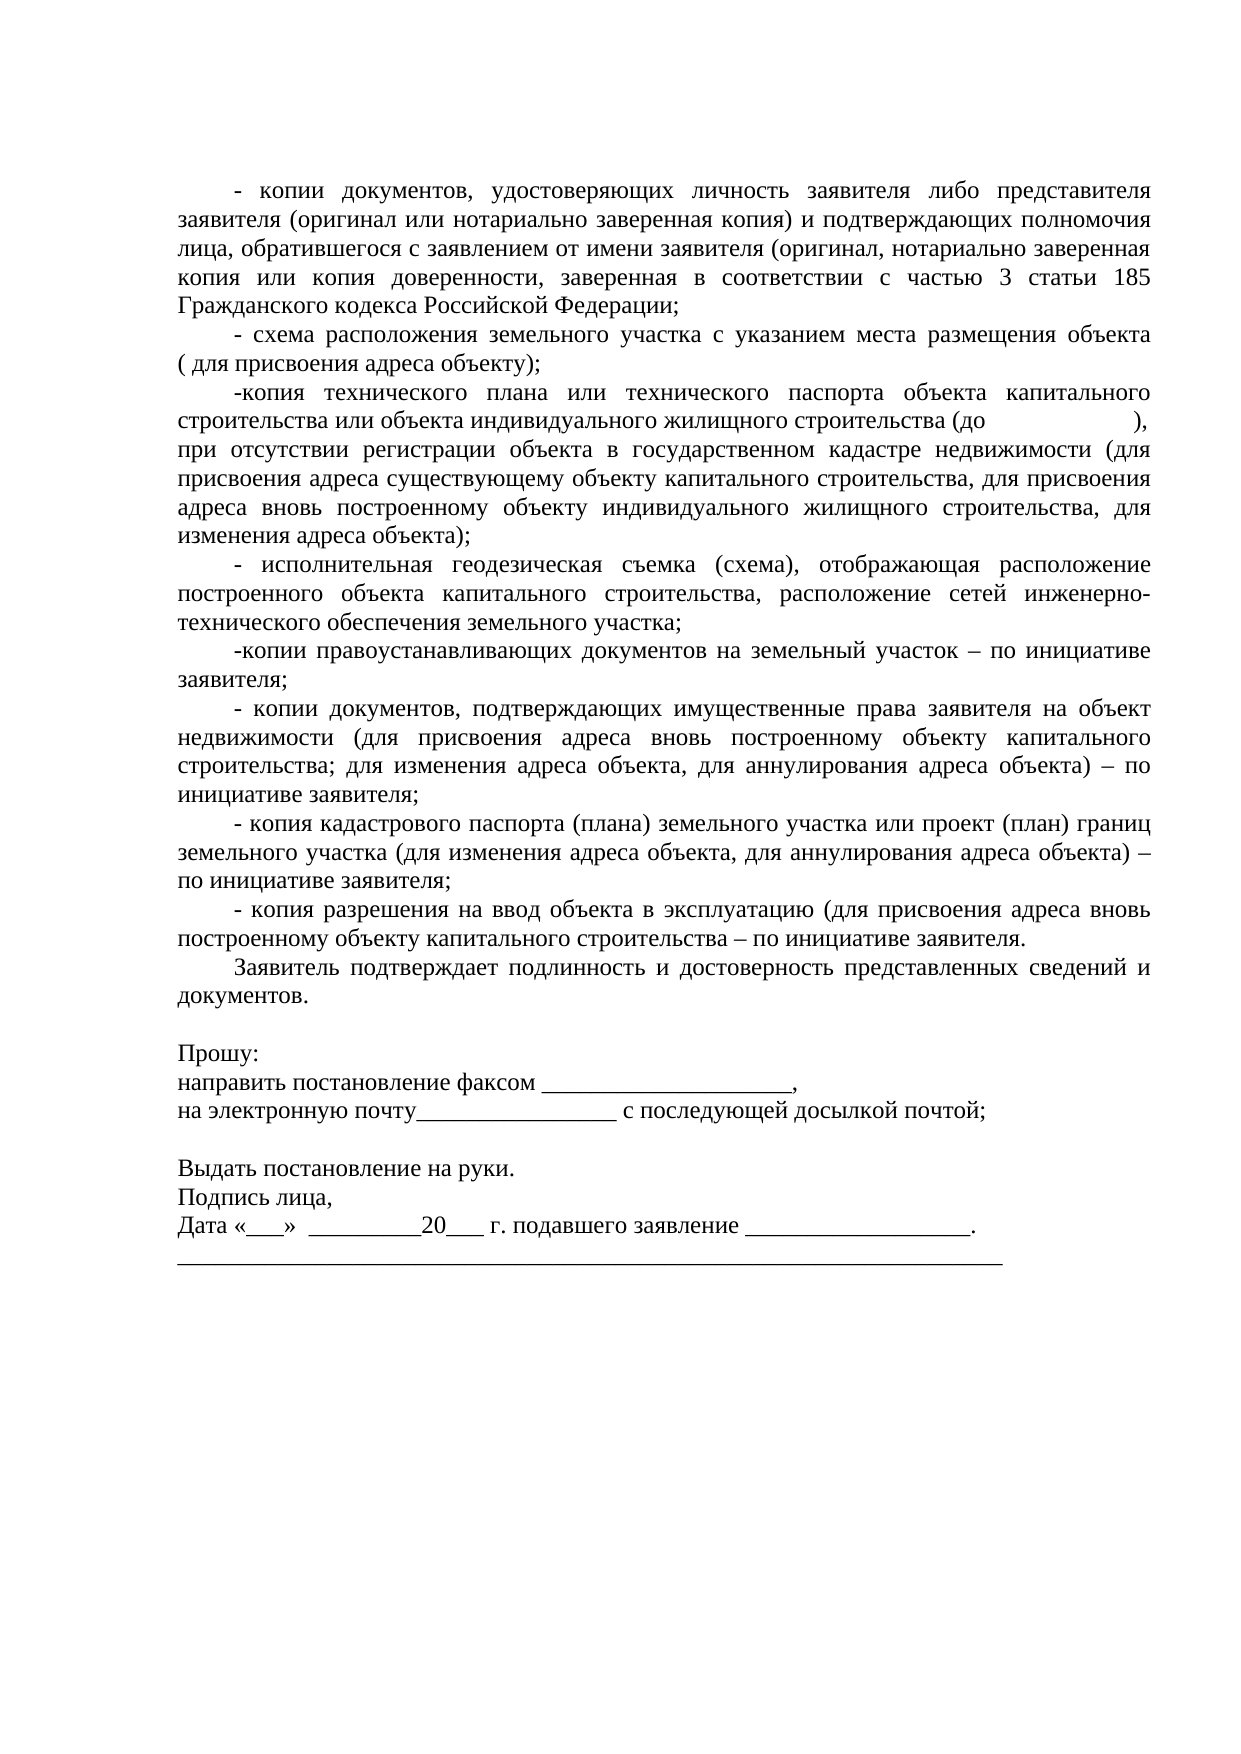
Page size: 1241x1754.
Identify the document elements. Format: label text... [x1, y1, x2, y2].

text - копии документов, подтверждающих имущественные права заявителя на объект недвижимости (для присвоения адреса вновь построенному объекту капитального строительства; для изменения адреса объекта, для аннулирования адреса объекта) – по инициативе заявителя; [177, 693, 1152, 808]
text Заявитель подтверждает подлинность и достоверность представленных сведений и документов. [177, 952, 1152, 1009]
text - копия кадастрового паспорта (плана) земельного участка или проект (план) границ земельного участка (для изменения адреса объекта, для аннулирования адреса объекта) – по инициативе заявителя; [177, 808, 1152, 894]
text -копии правоустанавливающих документов на земельный участок – по инициативе заявителя; [177, 636, 1152, 693]
text - копии документов, удостоверяющих личность заявителя либо представителя заявителя (оригинал или нотариально заверенная копия) и подтверждающих полномочия лица, обратившегося с заявлением от имени заявителя (оригинал, нотариально заверенная копия или копия доверенности, заверенная в соответствии с частью 3 статьи 185 Гражданского кодекса Российской Федерации; [177, 176, 1152, 319]
text на электронную почту________________ с последующей досылкой почтой; [177, 1096, 1152, 1124]
text -копия технического плана или технического паспорта объекта капитального строительства или объекта индивидуального жилищного строительства (до ), при отсутствии регистрации объекта в государственном кадастре недвижимости (для присвоения адреса существующему объекту капитального строительства, для присвоения адреса вновь построенному объекту индивидуального жилищного строительства, для изменения адреса объекта); [177, 377, 1152, 549]
text Подпись лица, [177, 1182, 1152, 1211]
text Выдать постановление на руки. [177, 1153, 1152, 1182]
text - схема расположения земельного участка с указанием места размещения объекта ( для присвоения адреса объекту); [177, 319, 1152, 377]
text Дата «___» _________20___ г. подавшего заявление __________________. [177, 1211, 1152, 1239]
text направить постановление факсом ____________________, [177, 1067, 1152, 1096]
text Прошу: [177, 1038, 1152, 1067]
text __________________________________________________________________ [177, 1239, 1152, 1268]
text - копия разрешения на ввод объекта в эксплуатацию (для присвоения адреса вновь построенному объекту капитального строительства – по инициативе заявителя. [177, 894, 1152, 952]
text - исполнительная геодезическая съемка (схема), отображающая расположение построенного объекта капитального строительства, расположение сетей инженерно-технического обеспечения земельного участка; [177, 549, 1152, 636]
